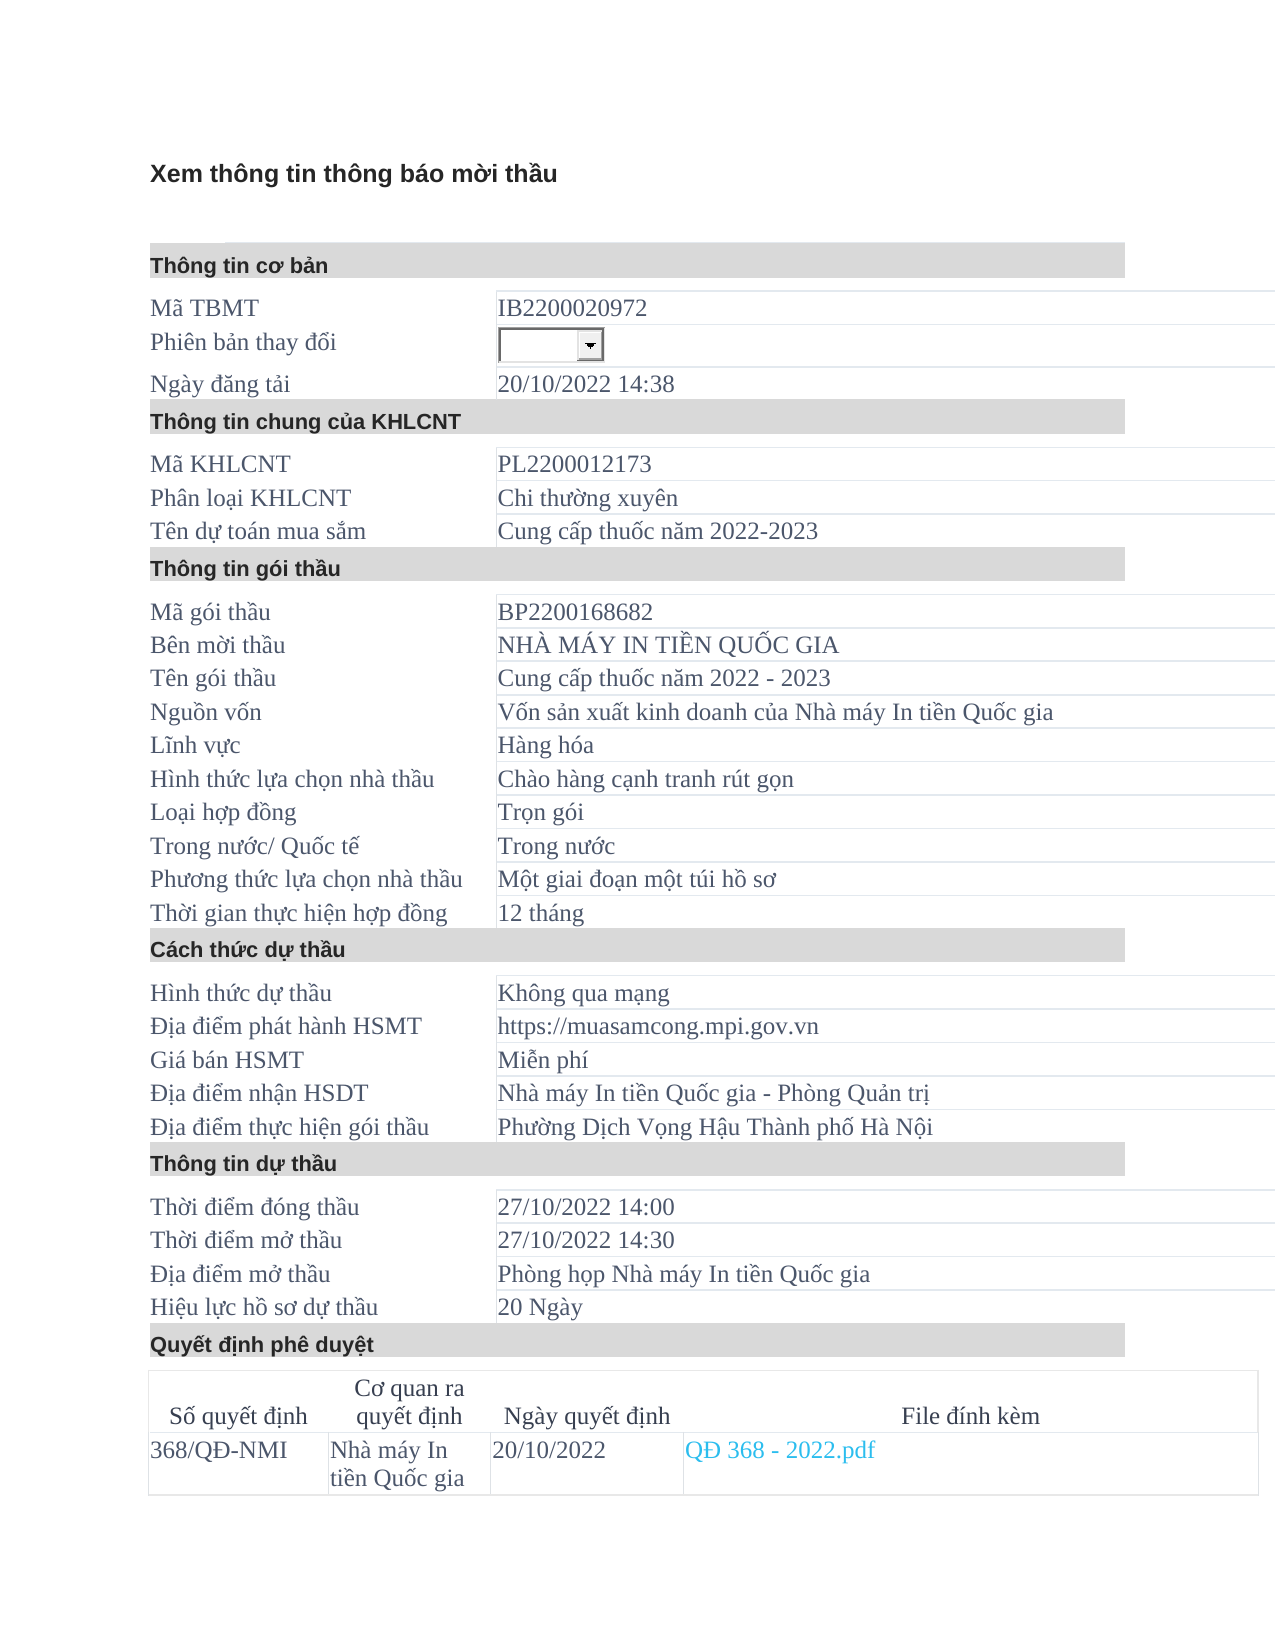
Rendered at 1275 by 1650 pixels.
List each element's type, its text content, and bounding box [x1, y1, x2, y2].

table_header PL2200012173 [497, 448, 1275, 480]
table_cell Địa điểm thực hiện gói thầu [149, 1109, 496, 1142]
table_cell Nhà máy In tiền Quốc gia [329, 1433, 490, 1494]
table_cell 27/10/2022 14:30 [497, 1224, 1275, 1256]
table_cell 20/10/2022 14:38 [497, 368, 1275, 399]
text Quyết định phê duyệt [150, 1323, 1125, 1357]
table_cell Lĩnh vực [149, 727, 496, 761]
table_header BP2200168682 [497, 595, 1275, 627]
table_header Số quyết định [149, 1371, 328, 1432]
table_header Mã gói thầu [149, 594, 496, 627]
table_cell Vốn sản xuất kinh doanh của Nhà máy In tiền Quốc gia [497, 696, 1275, 727]
table_cell Trong nước/ Quốc tế [149, 828, 496, 861]
table_header Thời điểm đóng thầu [149, 1189, 496, 1222]
table_cell 12 tháng [497, 896, 1275, 928]
table_cell Giá bán HSMT [149, 1042, 496, 1075]
table_header File đính kèm [684, 1371, 1257, 1432]
table_cell Hình thức lựa chọn nhà thầu [149, 761, 496, 794]
table_header Không qua mạng [497, 976, 1275, 1008]
table_cell Loại hợp đồng [149, 794, 496, 828]
table_cell Hàng hóa [497, 729, 1275, 761]
table_cell Hiệu lực hồ sơ dự thầu [149, 1289, 496, 1323]
table_cell Bên mời thầu [149, 627, 496, 660]
text Cách thức dự thầu [150, 928, 1125, 962]
table_cell Cung cấp thuốc năm 2022-2023 [497, 515, 1275, 547]
text Thông tin chung của KHLCNT [150, 399, 1125, 434]
table_header Ngày quyết định [491, 1371, 683, 1432]
text Thông tin dự thầu [150, 1142, 1125, 1176]
table_cell Một giai đoạn một túi hồ sơ [497, 863, 1275, 894]
table_cell Chi thường xuyên [497, 481, 1275, 513]
table_header Mã KHLCNT [149, 446, 496, 480]
table_cell [497, 325, 1275, 366]
table_cell Phường Dịch Vọng Hậu Thành phố Hà Nội [497, 1110, 1275, 1142]
table_cell Trọn gói [497, 796, 1275, 828]
table_header IB2200020972 [497, 292, 1275, 324]
table_cell 368/QĐ-NMI [149, 1433, 328, 1494]
table_cell Nhà máy In tiền Quốc gia - Phòng Quản trị [497, 1077, 1275, 1108]
table_cell Thời điểm mở thầu [149, 1222, 496, 1256]
table_cell Địa điểm mở thầu [149, 1256, 496, 1289]
table_cell Phương thức lựa chọn nhà thầu [149, 861, 496, 894]
table_cell Tên gói thầu [149, 660, 496, 694]
text Thông tin cơ bản [150, 243, 1125, 278]
text Xem thông tin thông báo mời thầu [150, 150, 1125, 187]
table_cell NHÀ MÁY IN TIỀN QUỐC GIA [497, 629, 1275, 660]
table_header 27/10/2022 14:00 [497, 1191, 1275, 1222]
table_cell Ngày đăng tải [149, 366, 496, 399]
table_cell QĐ 368 - 2022.pdf [684, 1433, 1258, 1494]
table_cell Miễn phí [497, 1043, 1275, 1075]
table_cell Nguồn vốn [149, 694, 496, 727]
table_cell Chào hàng cạnh tranh rút gọn [497, 762, 1275, 794]
table_cell 20 Ngày [497, 1291, 1275, 1323]
text Thông tin gói thầu [150, 547, 1125, 581]
table_cell Địa điểm phát hành HSMT [149, 1008, 496, 1042]
table_cell 20/10/2022 [491, 1433, 683, 1494]
table_header Hình thức dự thầu [149, 975, 496, 1008]
table_cell Tên dự toán mua sắm [149, 513, 496, 547]
table_cell Trong nước [497, 829, 1275, 861]
table_cell Cung cấp thuốc năm 2022 - 2023 [497, 662, 1275, 694]
table_cell Địa điểm nhận HSDT [149, 1075, 496, 1108]
table_cell Phân loại KHLCNT [149, 480, 496, 513]
table_header Cơ quan ra quyết định [328, 1371, 491, 1432]
table_cell https://muasamcong.mpi.gov.vn [497, 1010, 1275, 1042]
table_cell Phiên bản thay đổi [149, 324, 496, 366]
table_header Mã TBMT [149, 290, 496, 324]
table_cell Thời gian thực hiện hợp đồng [149, 895, 496, 928]
table_cell Phòng họp Nhà máy In tiền Quốc gia [497, 1257, 1275, 1289]
